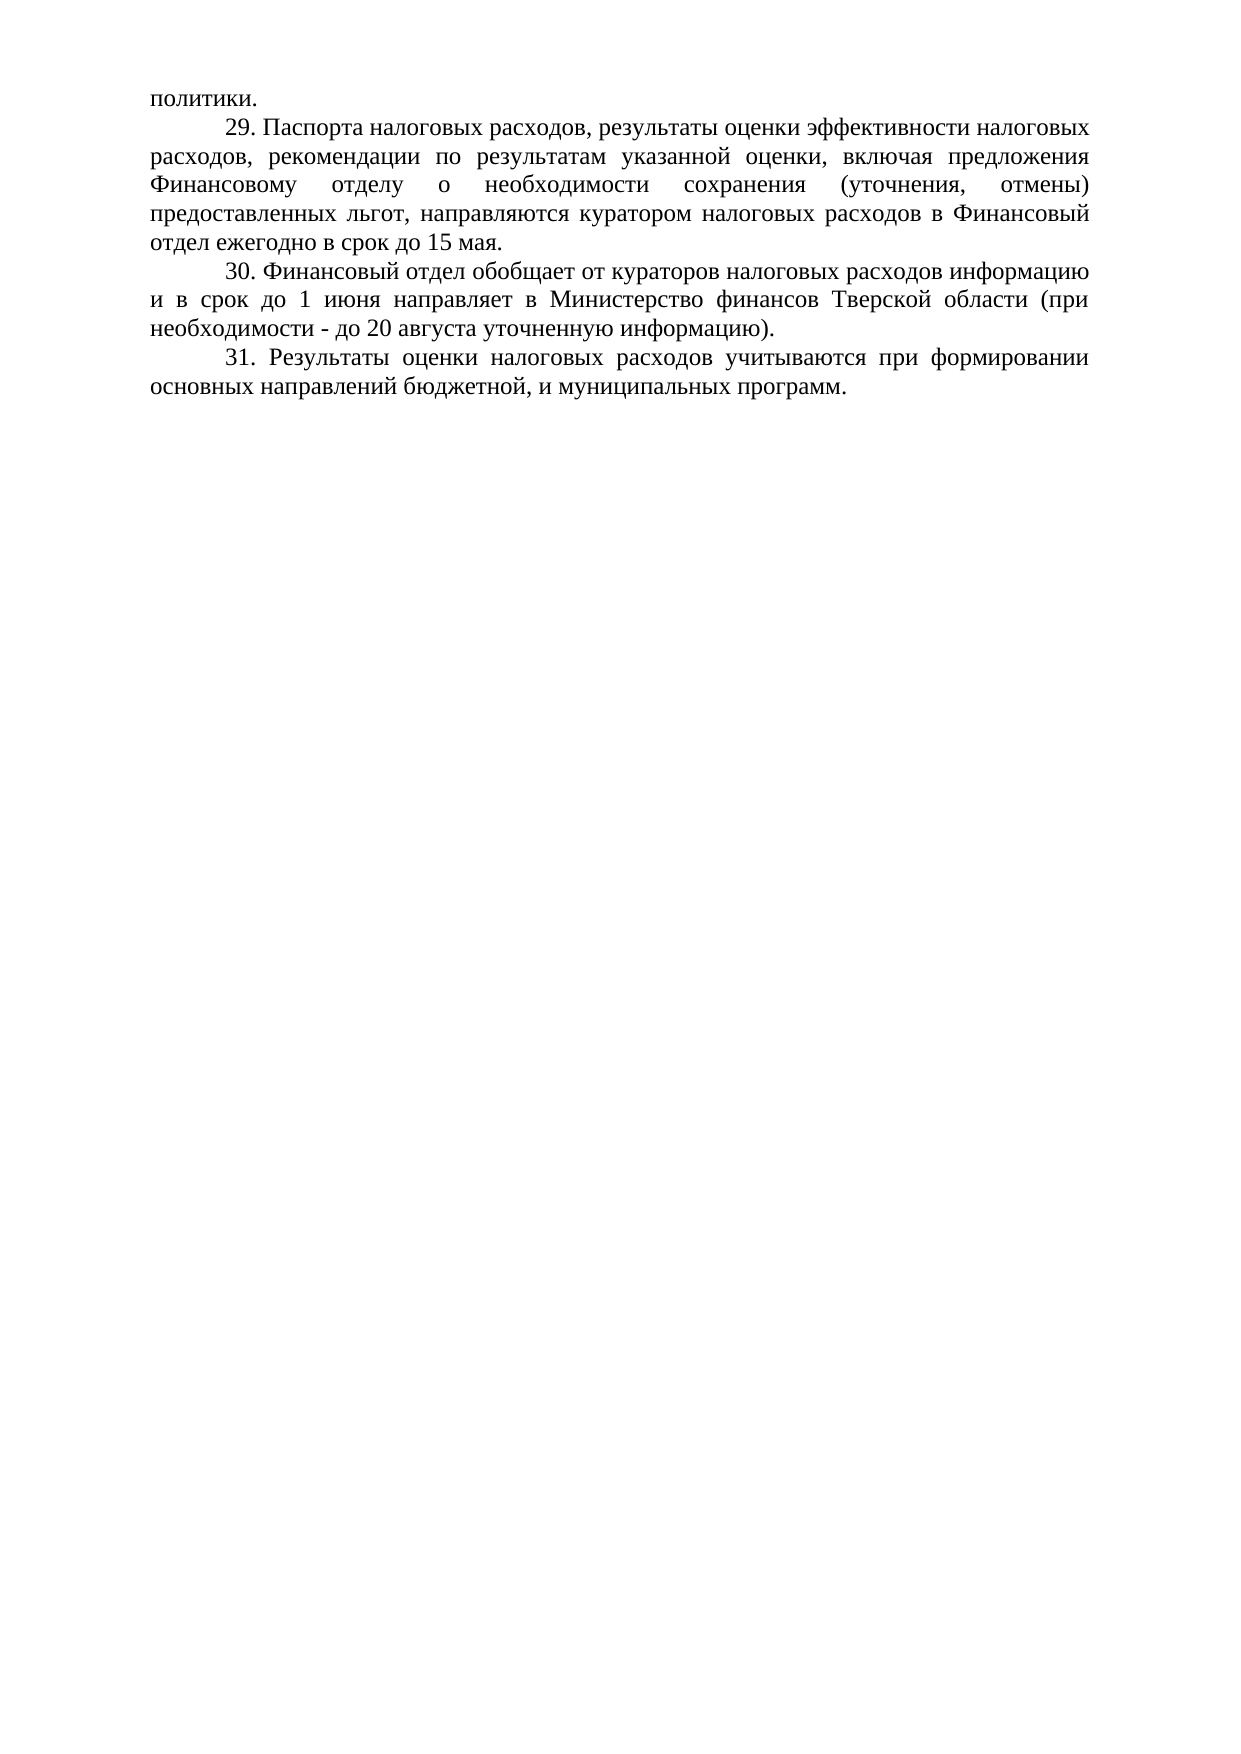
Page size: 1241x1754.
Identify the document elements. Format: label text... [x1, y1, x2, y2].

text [150, 83, 1090, 112]
text 31. Результаты оценки налоговых расходов учитываются при формировании основных направлений бюджетной, и муниципальных программ. [150, 342, 1090, 399]
text 29. Паспорта налоговых расходов, результаты оценки эффективности налоговых расходов, рекомендации по результатам указанной оценки, включая предложения Финансовому отделу о необходимости сохранения (уточнения, отмены) предоставленных льгот, направляются куратором налоговых расходов в Финансовый отдел ежегодно в срок до 15 мая. [150, 112, 1090, 256]
text 30. Финансовый отдел обобщает от кураторов налоговых расходов информацию и в срок до 1 июня направляет в Министерство финансов Тверской области (при необходимости - до 20 августа уточненную информацию). [150, 256, 1090, 342]
